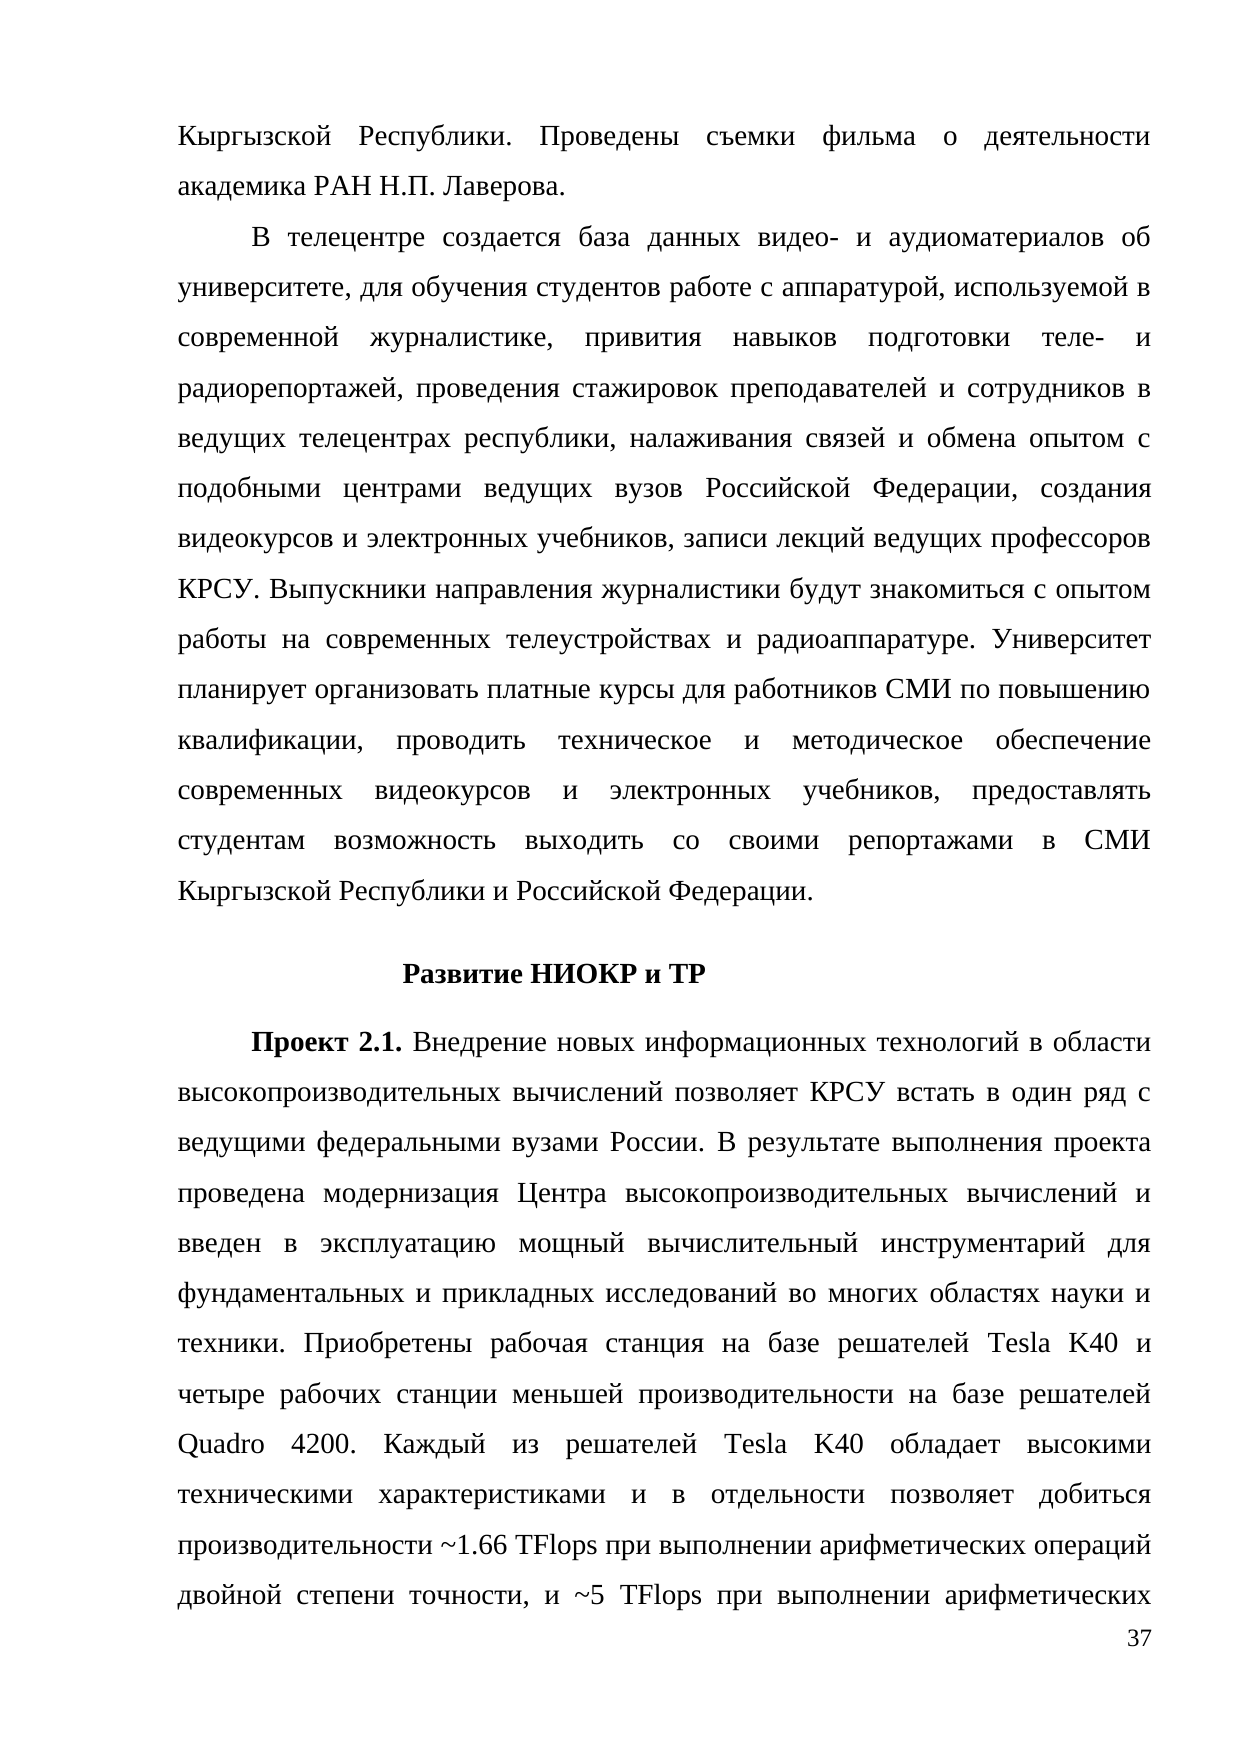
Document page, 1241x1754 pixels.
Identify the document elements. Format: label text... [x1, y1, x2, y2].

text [177, 118, 1152, 202]
subtitle Развитие НИОКР и ТР [402, 957, 1152, 990]
text В телецентре создается база данных видео- и аудиоматериалов об университете, для обучения студентов работе с аппаратурой, используемой в современной журналистике, привития навыков подготовки теле- и радиорепортажей, проведения стажировок преподавателей и сотрудников в ведущих телецентрах республики, налаживания связей и обмена опытом с подобными центрами ведущих вузов Российской Федерации, создания видеокурсов и электронных учебников, записи лекций ведущих профессоров КРСУ. Выпускники направления журналистики будут знакомиться с опытом работы на современных телеустройствах и радиоаппаратуре. Университет планирует организовать платные курсы для работников СМИ по повышению квалификации, проводить техническое и методическое обеспечение современных видеокурсов и электронных учебников, предоставлять студентам возможность выходить со своими репортажами в СМИ Кыргызской Республики и Российской Федерации. [177, 219, 1152, 906]
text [177, 1309, 1152, 1611]
